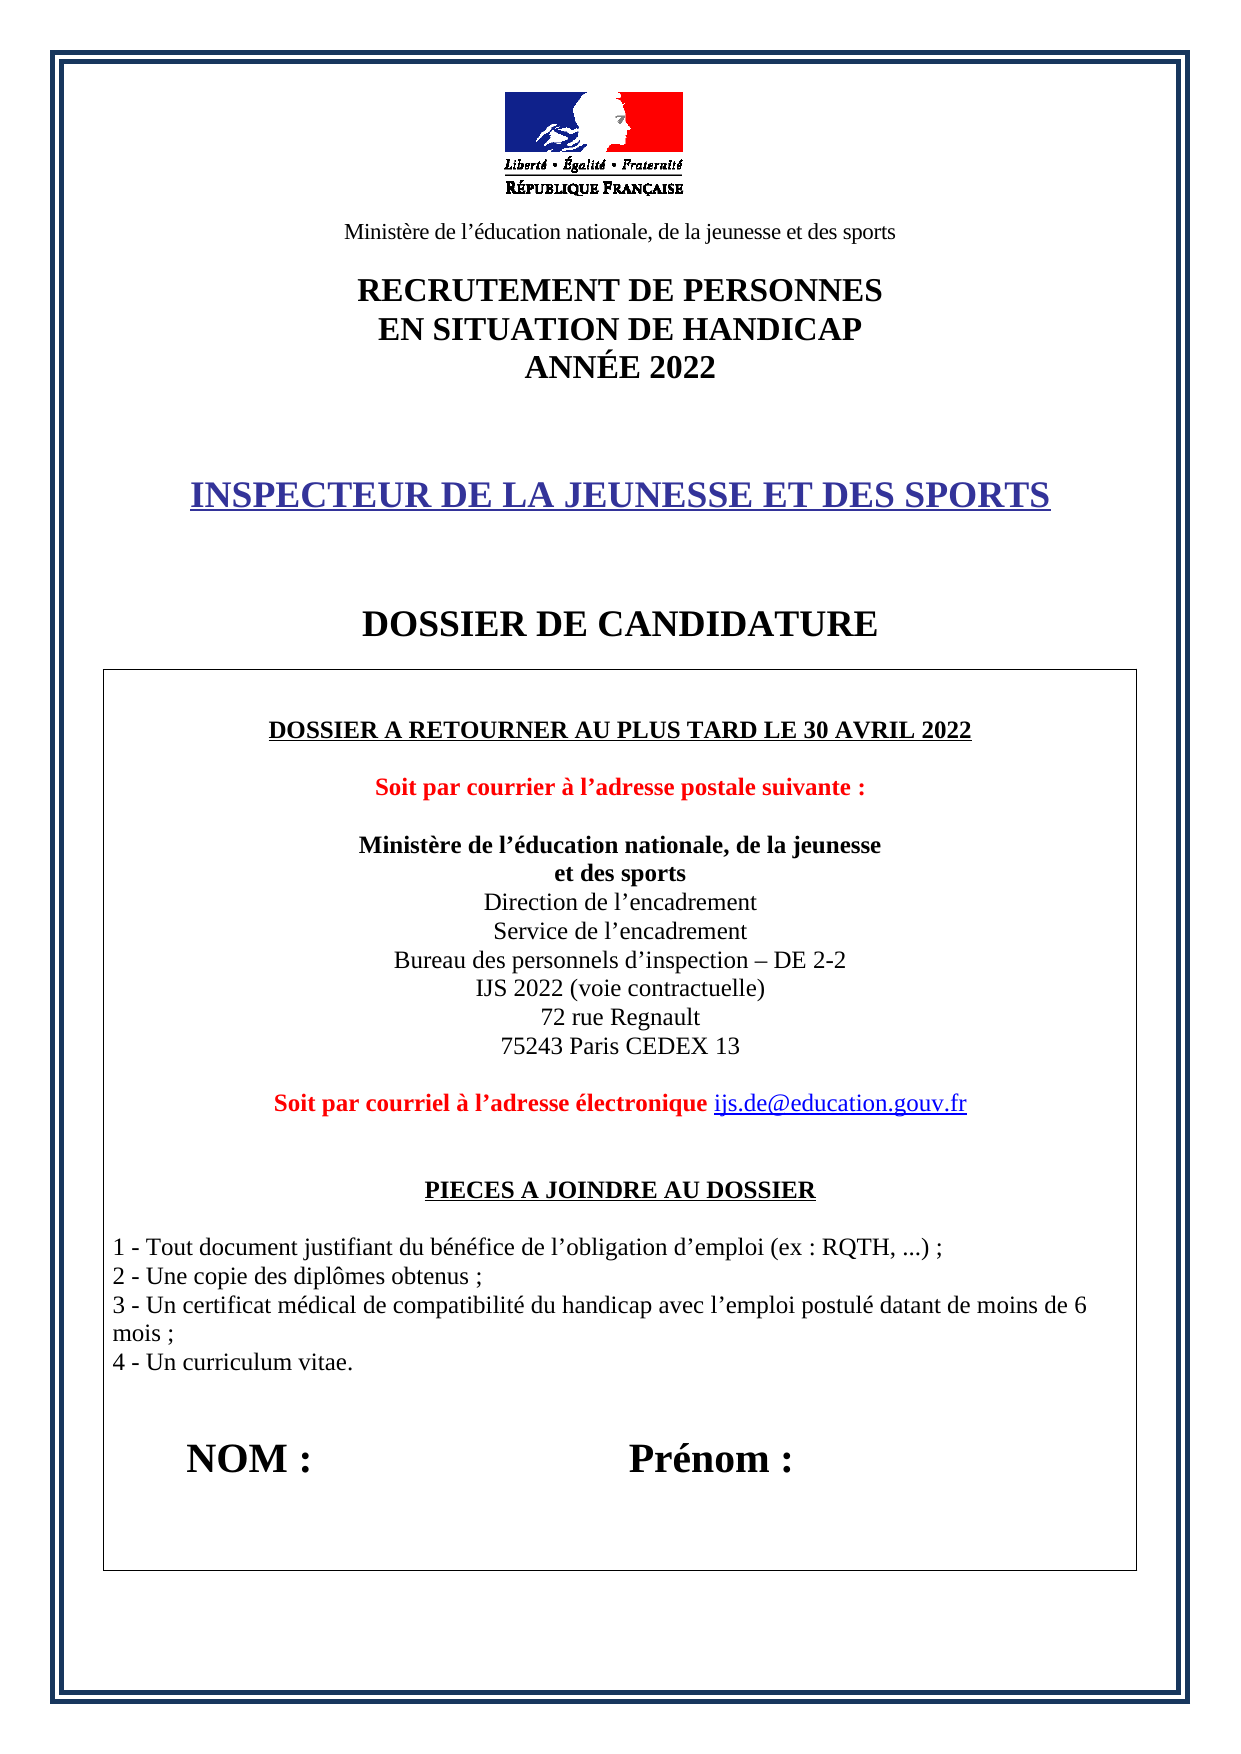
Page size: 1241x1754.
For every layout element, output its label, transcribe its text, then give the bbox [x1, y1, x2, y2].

text Ministère de l’éducation nationale, de la jeunesse [112, 830, 1128, 858]
text 72 rue Regnault [112, 1002, 1128, 1031]
text Direction de l’encadrement [112, 887, 1128, 916]
text EN SITUATION DE HANDICAP [112, 309, 1128, 347]
text IJS 2022 (voie contractuelle) [112, 973, 1128, 1002]
text - Tout document justifiant du bénéfice de l’obligation d’emploi (ex : RQTH, ...) ; [112, 1232, 1128, 1261]
text DOSSIER A RETOURNER AU PLUS TARD LE 30 AVRIL 2022 [112, 715, 1128, 743]
text 75243 Paris CEDEX 13 [112, 1031, 1128, 1060]
text RECRUTEMENT DE PERSONNES [112, 271, 1128, 309]
text Ministère de l’éducation nationale, de la jeunesse et des sports [112, 218, 1128, 244]
text 4 - Un curriculum vitae. [112, 1347, 1128, 1376]
text - Un certificat médical de compatibilité du handicap avec l’emploi postulé datant de moins de 6 mois ; [112, 1290, 1128, 1347]
text Soit par courriel à l’adresse électronique ijs.de@education.gouv.fr [112, 1088, 1128, 1117]
text ANNÉE 2022 [112, 347, 1128, 386]
text Soit par courrier à l’adresse postale suivante : [112, 772, 1128, 801]
text Dossier de CANDIDATURE [112, 601, 1128, 644]
text NOM : Prénom : [112, 1433, 1128, 1481]
text - Une copie des diplômes obtenus ; [112, 1261, 1128, 1290]
text PIECES A JOINDRE AU DOSSIER [112, 1175, 1128, 1203]
picture [504, 89, 684, 196]
text INSPECTEUR DE LA JEUNESSE ET DES SPORTS [112, 472, 1128, 515]
text Bureau des personnels d’inspection – DE 2-2 [112, 945, 1128, 973]
text Service de l’encadrement [112, 916, 1128, 945]
text et des sports [112, 858, 1128, 887]
